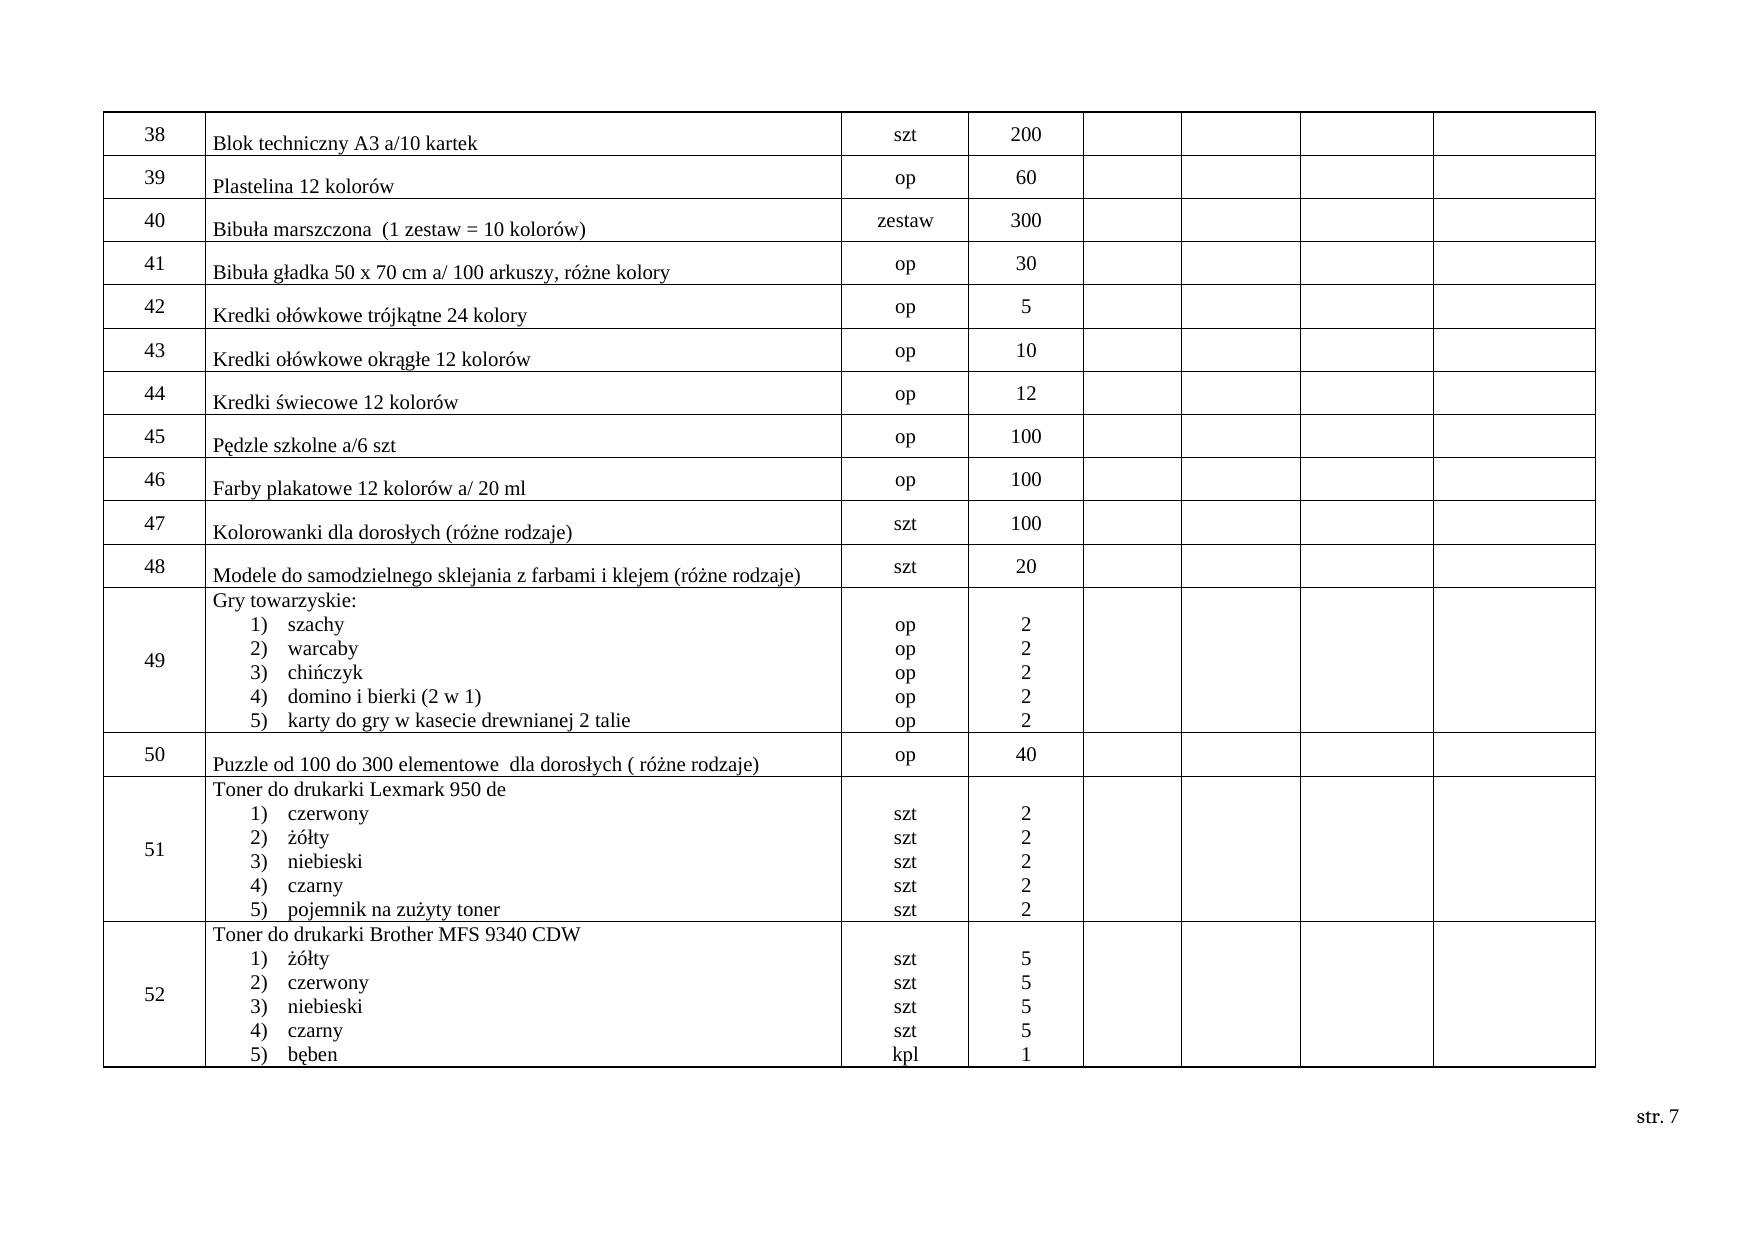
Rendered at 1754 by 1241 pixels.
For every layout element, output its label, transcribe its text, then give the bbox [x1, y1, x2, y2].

table_cell [1182, 588, 1300, 732]
table_cell [1084, 922, 1181, 1066]
table_cell Kredki ołówkowe okrągłe 12 kolorów [206, 329, 841, 371]
table_cell Gry towarzyskie: szachy warcaby chińczyk domino i bierki (2 w 1) karty do gry w kasecie drewnianej 2 talie [206, 588, 841, 732]
table_cell [1182, 733, 1300, 776]
table_cell [1301, 113, 1433, 154]
table_cell [1084, 777, 1181, 921]
table_cell szt szt szt szt szt [842, 777, 968, 921]
table_cell [1084, 329, 1181, 371]
table_cell [1301, 372, 1433, 414]
table_cell [1084, 156, 1181, 198]
table_cell 300 [969, 199, 1083, 241]
table_cell Bibuła gładka 50 x 70 cm a/ 100 arkuszy, różne kolory [206, 242, 841, 284]
table_cell Modele do samodzielnego sklejania z farbami i klejem (różne rodzaje) [206, 545, 841, 587]
table_cell [1182, 458, 1300, 500]
table_cell Toner do drukarki Lexmark 950 de czerwony żółty niebieski czarny pojemnik na zużyty toner [206, 777, 841, 921]
table_cell op [842, 372, 968, 414]
table_cell 10 [969, 329, 1083, 371]
table_cell op [842, 733, 968, 776]
table_cell [1434, 777, 1595, 921]
table_cell [1301, 242, 1433, 284]
table_cell szt [842, 545, 968, 587]
table_cell 44 [104, 372, 205, 414]
table_cell [1301, 199, 1433, 241]
table_cell [1301, 922, 1433, 1066]
table_cell [1434, 156, 1595, 198]
table_cell [1182, 501, 1300, 544]
table_cell [1182, 922, 1300, 1066]
table_cell Puzzle od 100 do 300 elementowe dla dorosłych ( różne rodzaje) [206, 733, 841, 776]
table_cell op op op op op [842, 588, 968, 732]
table_cell op [842, 285, 968, 327]
table_cell 12 [969, 372, 1083, 414]
table_cell [1182, 285, 1300, 327]
table_cell szt [842, 113, 968, 154]
table_cell 100 [969, 415, 1083, 457]
table_cell 5 [969, 285, 1083, 327]
table_cell Pędzle szkolne a/6 szt [206, 415, 841, 457]
table_cell [1084, 372, 1181, 414]
table_cell 100 [969, 501, 1083, 544]
table_cell 200 [969, 113, 1083, 154]
table_cell [1084, 733, 1181, 776]
table_cell 60 [969, 156, 1083, 198]
table_cell [1182, 777, 1300, 921]
table_cell [1084, 113, 1181, 154]
table_cell [1182, 415, 1300, 457]
table_cell szt [842, 501, 968, 544]
table_cell 52 [104, 922, 205, 1066]
table_cell 2 2 2 2 2 [969, 588, 1083, 732]
table_cell [1434, 285, 1595, 327]
table_cell 20 [969, 545, 1083, 587]
table_cell [1182, 156, 1300, 198]
table_cell [1434, 922, 1595, 1066]
table_cell [1434, 199, 1595, 241]
table_cell [1434, 733, 1595, 776]
table_cell Toner do drukarki Brother MFS 9340 CDW żółty czerwony niebieski czarny bęben [206, 922, 841, 1066]
table_cell Plastelina 12 kolorów [206, 156, 841, 198]
table_cell [1301, 156, 1433, 198]
table_cell [1084, 242, 1181, 284]
table_cell [1301, 501, 1433, 544]
table_cell 41 [104, 242, 205, 284]
table_cell 100 [969, 458, 1083, 500]
table_cell [1084, 285, 1181, 327]
table_cell [1084, 415, 1181, 457]
table_cell [1182, 113, 1300, 154]
table_cell [1434, 372, 1595, 414]
table_cell [1301, 415, 1433, 457]
table_cell 2 2 2 2 2 [969, 777, 1083, 921]
table_cell [1301, 545, 1433, 587]
table_cell 45 [104, 415, 205, 457]
table_cell 50 [104, 733, 205, 776]
table_cell [1434, 458, 1595, 500]
table_cell [1301, 329, 1433, 371]
table_cell 48 [104, 545, 205, 587]
table_cell szt szt szt szt kpl [842, 922, 968, 1066]
table_cell [1434, 113, 1595, 154]
table_cell 30 [969, 242, 1083, 284]
table_cell [1182, 329, 1300, 371]
table_cell [1084, 501, 1181, 544]
table_cell [1301, 777, 1433, 921]
table_cell [1182, 545, 1300, 587]
table_cell [1182, 372, 1300, 414]
table_cell op [842, 156, 968, 198]
table_cell op [842, 458, 968, 500]
table_cell op [842, 415, 968, 457]
table_cell 38 [104, 113, 205, 154]
table_cell Farby plakatowe 12 kolorów a/ 20 ml [206, 458, 841, 500]
table_cell Blok techniczny A3 a/10 kartek [206, 113, 841, 154]
table_cell 5 5 5 5 1 [969, 922, 1083, 1066]
table_cell 43 [104, 329, 205, 371]
table_cell [1434, 415, 1595, 457]
table_cell 42 [104, 285, 205, 327]
table_cell [1084, 458, 1181, 500]
table_cell 49 [104, 588, 205, 732]
table_cell [1434, 501, 1595, 544]
table_cell [1084, 545, 1181, 587]
table_cell [1434, 329, 1595, 371]
table_cell [1182, 242, 1300, 284]
table_cell [1301, 733, 1433, 776]
table_cell [1084, 199, 1181, 241]
table_cell [1084, 588, 1181, 732]
table_cell [1301, 285, 1433, 327]
table_cell 47 [104, 501, 205, 544]
table_cell Kolorowanki dla dorosłych (różne rodzaje) [206, 501, 841, 544]
table_cell [1301, 458, 1433, 500]
table_cell [1434, 545, 1595, 587]
table_cell op [842, 242, 968, 284]
table_cell [1434, 242, 1595, 284]
table_cell Kredki ołówkowe trójkątne 24 kolory [206, 285, 841, 327]
table_cell op [842, 329, 968, 371]
table_cell 40 [104, 199, 205, 241]
table_cell [1182, 199, 1300, 241]
table_cell zestaw [842, 199, 968, 241]
table_cell Kredki świecowe 12 kolorów [206, 372, 841, 414]
table_cell 51 [104, 777, 205, 921]
table_cell Bibuła marszczona (1 zestaw = 10 kolorów) [206, 199, 841, 241]
table_cell [1301, 588, 1433, 732]
table_cell 40 [969, 733, 1083, 776]
table_cell 46 [104, 458, 205, 500]
table_cell 39 [104, 156, 205, 198]
table_cell [1434, 588, 1595, 732]
